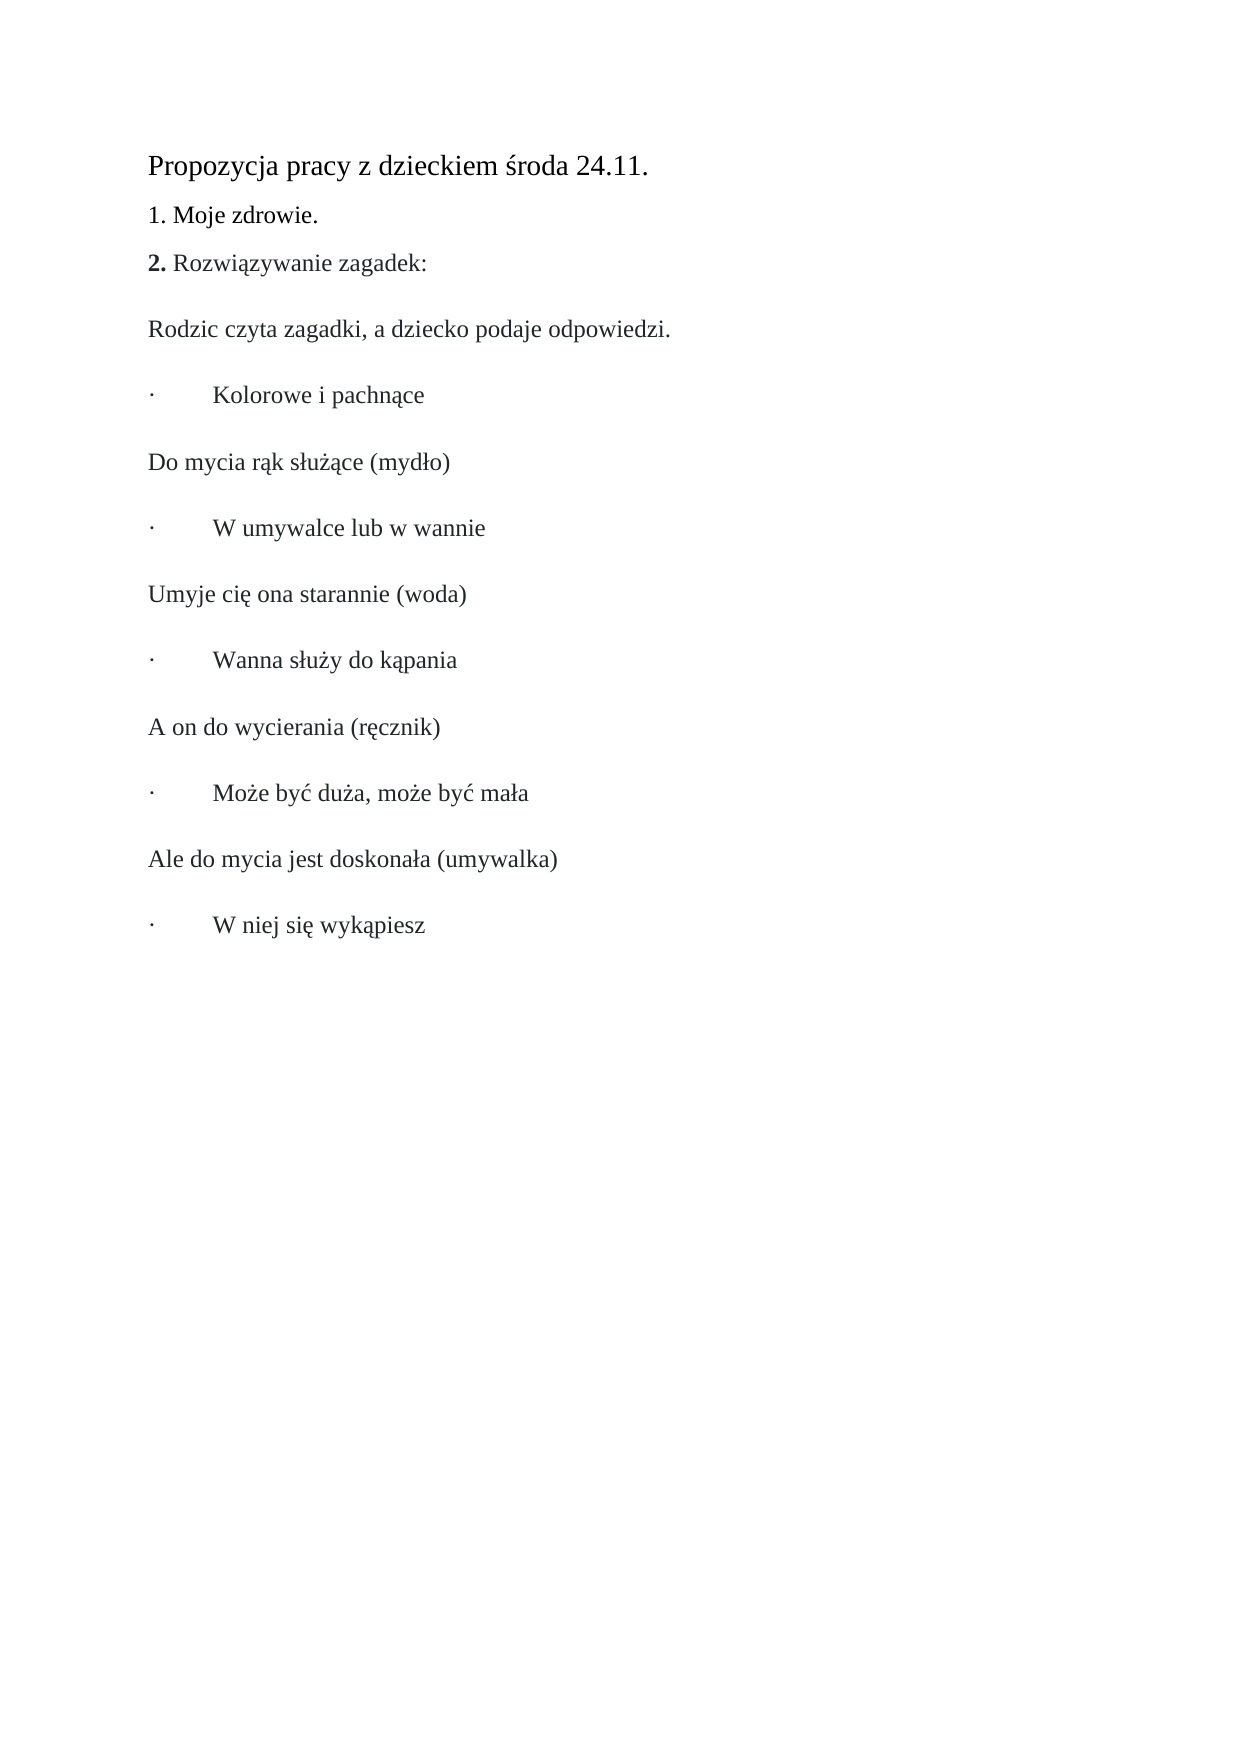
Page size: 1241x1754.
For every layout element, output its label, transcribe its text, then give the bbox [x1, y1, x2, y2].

text Ale do mycia jest doskonała (umywalka) [148, 844, 1093, 873]
text 1. Moje zdrowie. [148, 200, 1093, 229]
text 2. Rozwiązywanie zagadek: [148, 248, 1093, 277]
text A on do wycierania (ręcznik) [148, 712, 1093, 741]
text Do mycia rąk służące (mydło) [148, 447, 1093, 476]
text Rodzic czyta zagadki, a dziecko podaje odpowiedzi. [148, 314, 1093, 343]
text Propozycja pracy z dzieckiem środa 24.11. [148, 148, 1093, 181]
text · Kolorowe i pachnące [148, 381, 1093, 409]
text · Może być duża, może być mała [148, 778, 1093, 807]
text · W niej się wykąpiesz [148, 911, 1093, 939]
text Umyje cię ona starannie (woda) [148, 579, 1093, 608]
text · Wanna służy do kąpania [148, 646, 1093, 674]
text · W umywalce lub w wannie [148, 513, 1093, 542]
